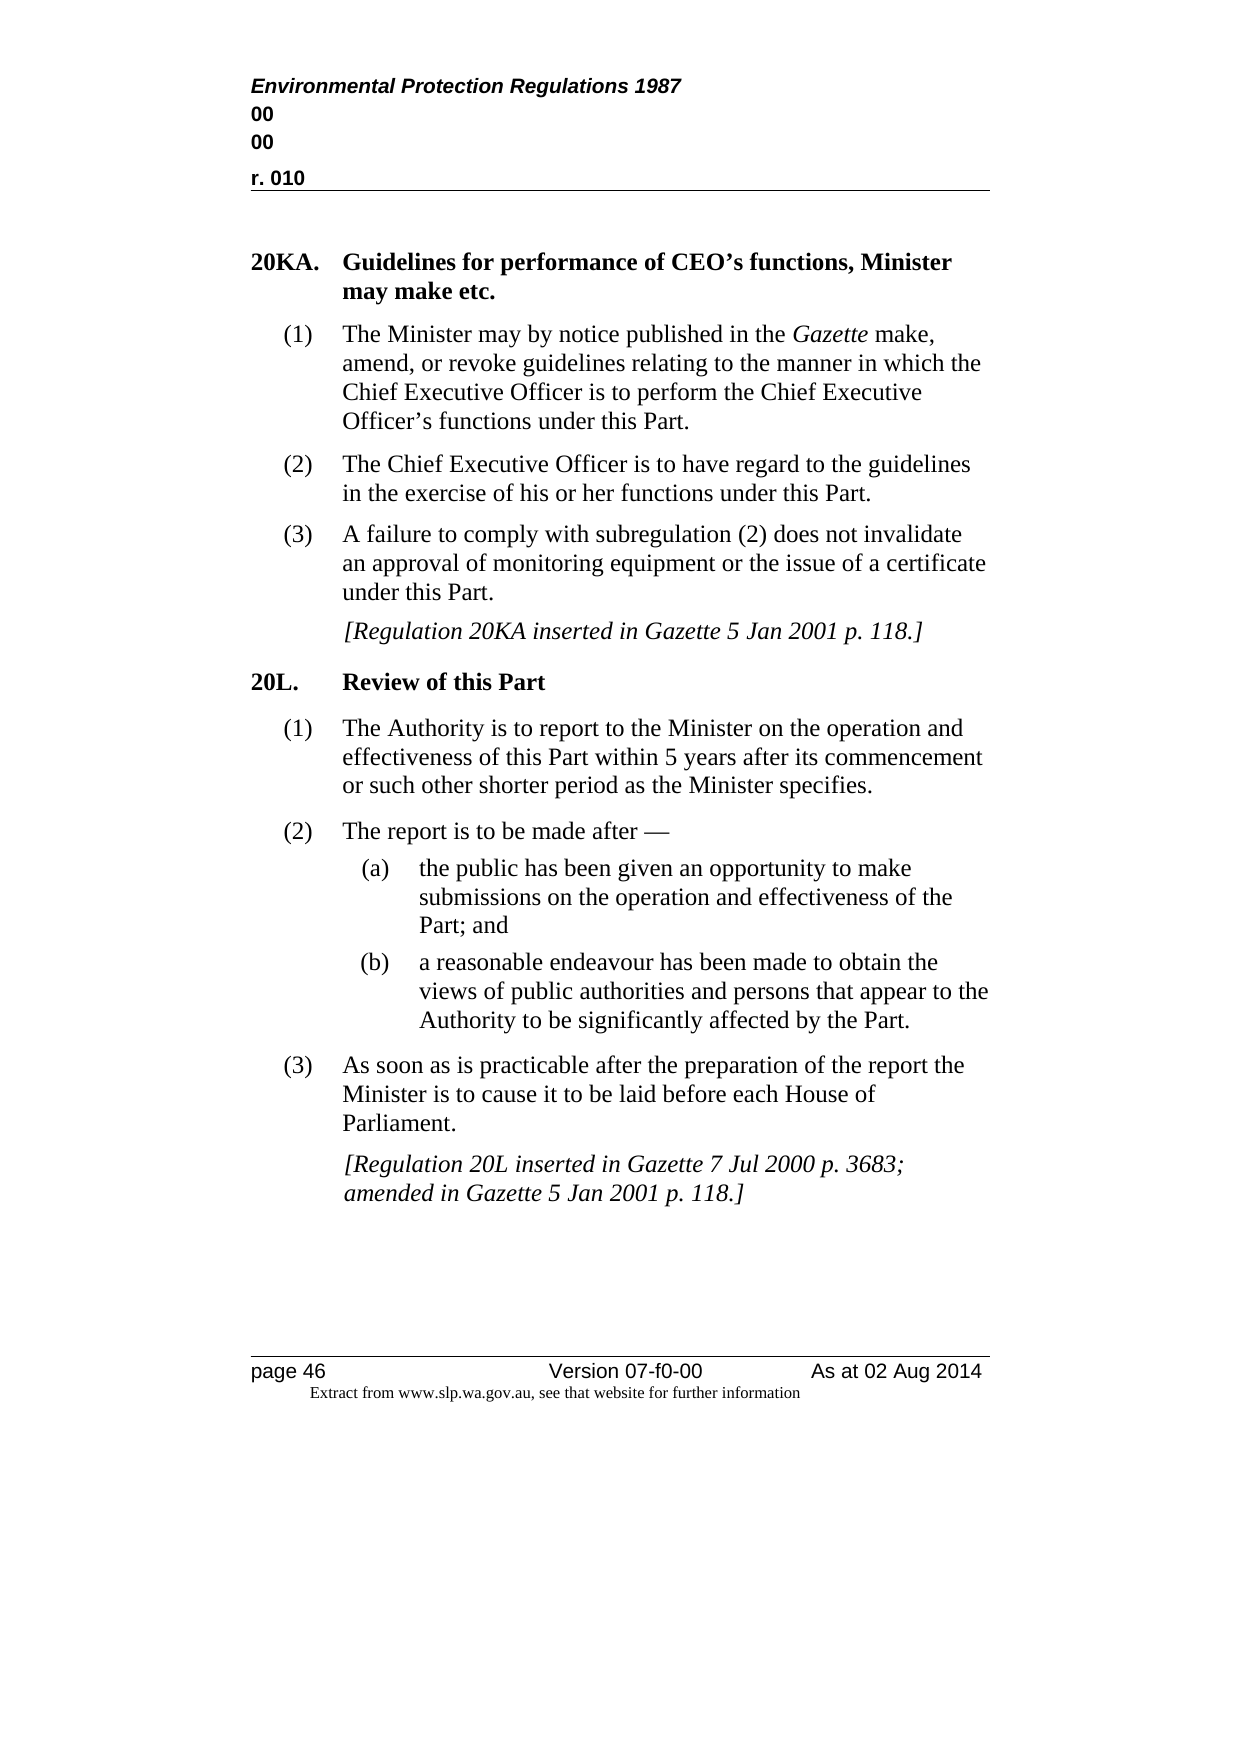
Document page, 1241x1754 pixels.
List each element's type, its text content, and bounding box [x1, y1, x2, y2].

text (2) The report is to be made after — [251, 816, 990, 844]
text (3) A failure to comply with subregulation (2) does not invalidate an approval of monitoring equipment or the issue of a certificate under this Part. [251, 519, 990, 605]
subtitle 20L. Review of this Part [251, 667, 990, 696]
subtitle 20KA. Guidelines for performance of CEO’s functions, Minister may make etc. [251, 247, 990, 305]
text (1) The Authority is to report to the Minister on the operation and effectiveness of this Part within 5 years after its commencement or such other shorter period as the Minister specifies. [251, 713, 990, 799]
text (b) a reasonable endeavour has been made to obtain the views of public authorities and persons that appear to the Authority to be significantly affected by the Part. [251, 947, 990, 1034]
text (1) The Minister may by notice published in the Gazette make, amend, or revoke guidelines relating to the manner in which the Chief Executive Officer is to perform the Chief Executive Officer’s functions under this Part. [251, 319, 990, 434]
text (3) As soon as is practicable after the preparation of the report the Minister is to cause it to be laid before each House of Parliament. [251, 1050, 990, 1137]
text [Regulation 20L inserted in Gazette 7 Jul 2000 p. 3683; amended in Gazette 5 Jan 2001 p. 118.] [251, 1149, 990, 1207]
text (2) The Chief Executive Officer is to have regard to the guidelines in the exercise of his or her functions under this Part. [251, 449, 990, 507]
text [Regulation 20KA inserted in Gazette 5 Jan 2001 p. 118.] [251, 616, 990, 644]
text (a) the public has been given an opportunity to make submissions on the operation and effectiveness of the Part; and [251, 853, 990, 939]
